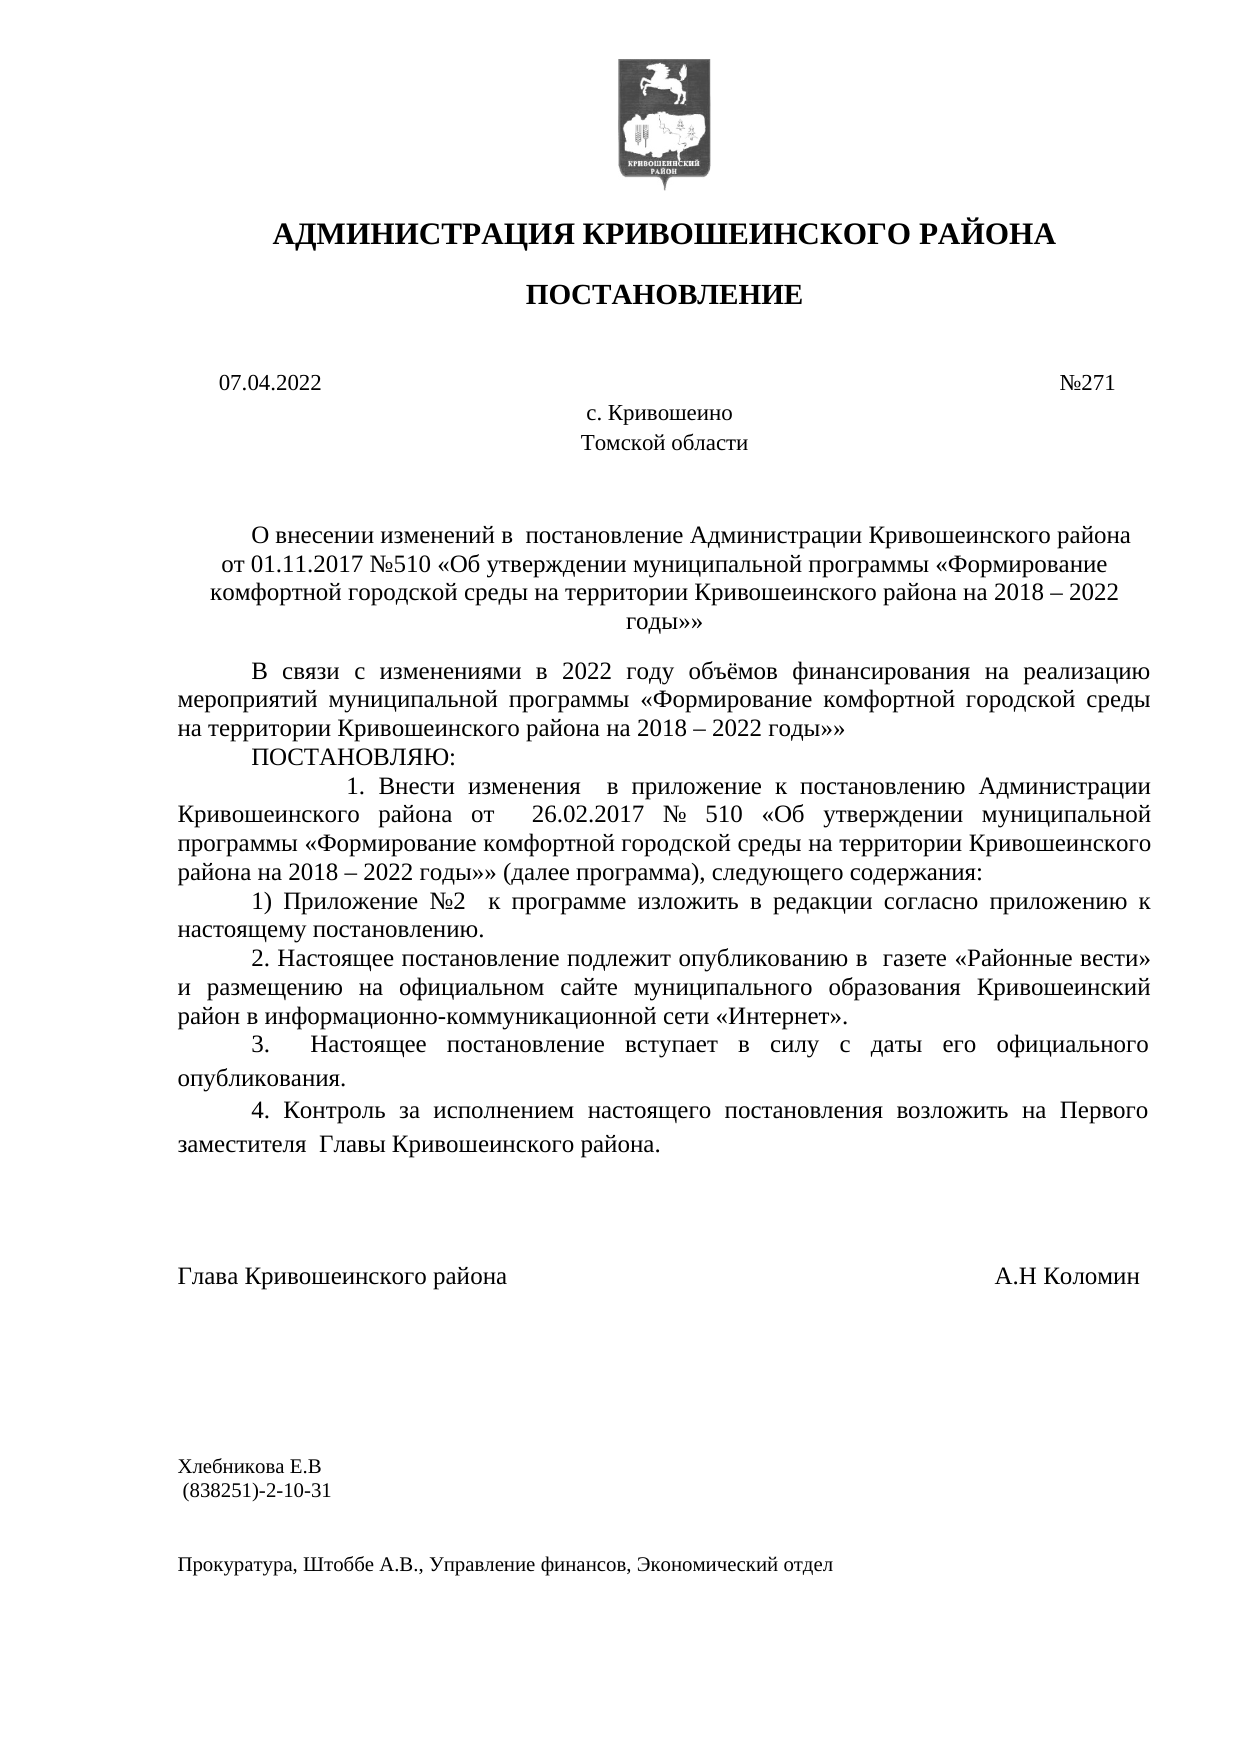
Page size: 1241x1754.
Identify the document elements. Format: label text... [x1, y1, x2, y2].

text ПОСТАНОВЛЕНИЕ [177, 277, 1152, 311]
text (838251)-2-10-31 [177, 1478, 1176, 1502]
text 1. Внести изменения в приложение к постановлению Администрации Кривошеинского района от 26.02.2017 № 510 «Об утверждении муниципальной программы «Формирование комфортной городской среды на территории Кривошеинского района на 2018 – 2022 годы»» (далее программа), следующего содержания: [177, 771, 1152, 886]
text 07.04.2022 №271 [133, 369, 1152, 395]
text Хлебникова Е.В [177, 1454, 1176, 1478]
text с. Кривошеино [133, 399, 1152, 426]
text от 01.11.2017 №510 «Об утверждении муниципальной программы «Формирование комфортной городской среды на территории Кривошеинского района на 2018 – 2022 годы»» [177, 549, 1152, 635]
text В связи с изменениями в 2022 году объёмов финансирования на реализацию мероприятий муниципальной программы «Формирование комфортной городской среды на территории Кривошеинского района на 2018 – 2022 годы»» [177, 656, 1152, 742]
text Томской области [177, 429, 1152, 456]
picture [618, 59, 711, 191]
text Глава Кривошеинского района А.Н Коломин [177, 1261, 1149, 1289]
text АДМИНИСТРАЦИЯ КРИВОШЕИНСКОГО РАЙОНА [177, 215, 1152, 251]
text О внесении изменений в постановление Администрации Кривошеинского района [177, 520, 1152, 549]
text 3. Настоящее постановление вступает в силу с даты его официального опубликования. [177, 1029, 1149, 1091]
text ПОСТАНОВЛЯЮ: [177, 742, 1152, 771]
text 4. Контроль за исполнением настоящего постановления возложить на Первого заместителя Главы Кривошеинского района. [177, 1096, 1149, 1157]
text Прокуратура, Штоббе А.В., Управление финансов, Экономический отдел [177, 1551, 1160, 1576]
text 2. Настоящее постановление подлежит опубликованию в газете «Районные вести» и размещению на официальном сайте муниципального образования Кривошеинский район в информационно-коммуникационной сети «Интернет». [177, 943, 1152, 1029]
text 1) Приложение №2 к программе изложить в редакции согласно приложению к настоящему постановлению. [177, 886, 1152, 943]
